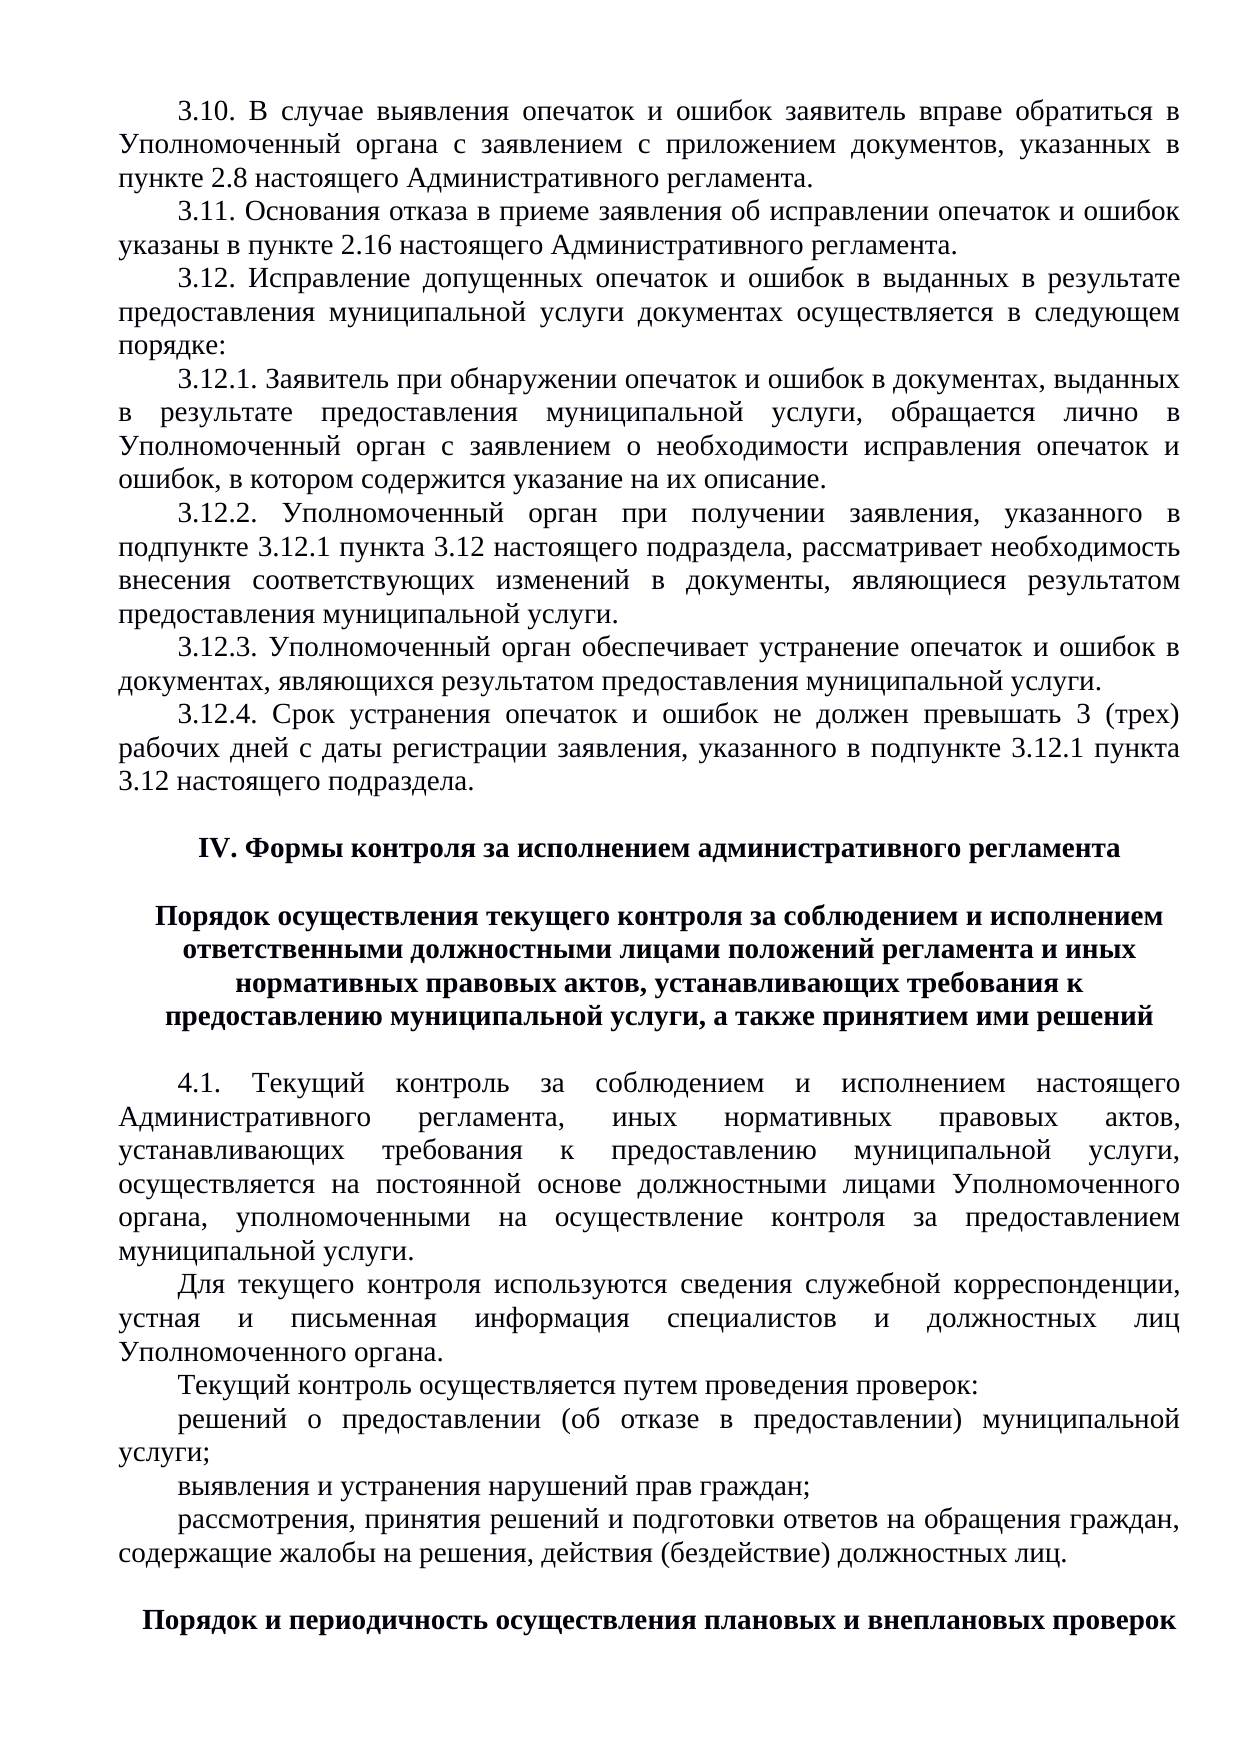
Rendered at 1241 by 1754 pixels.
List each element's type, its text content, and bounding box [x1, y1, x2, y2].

subtitle Порядок осуществления текущего контроля за соблюдением и исполнением ответственными должностными лицами положений регламента и иных нормативных правовых актов, устанавливающих требования к предоставлению муниципальной услуги, а также принятием ими решений [138, 898, 1181, 1032]
text 3.10. В случае выявления опечаток и ошибок заявитель вправе обратиться в Уполномоченный органа с заявлением с приложением документов, указанных в пункте 2.8 настоящего Административного регламента. [118, 93, 1181, 193]
text выявления и устранения нарушений прав граждан; [118, 1468, 1181, 1501]
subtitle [138, 1602, 1181, 1636]
text 3.12.1. Заявитель при обнаружении опечаток и ошибок в документах, выданных в результате предоставления муниципальной услуги, обращается лично в Уполномоченный орган с заявлением о необходимости исправления опечаток и ошибок, в котором содержится указание на их описание. [118, 361, 1181, 495]
text 4.1. Текущий контроль за соблюдением и исполнением настоящего Административного регламента, иных нормативных правовых актов, устанавливающих требования к предоставлению муниципальной услуги, осуществляется на постоянной основе должностными лицами Уполномоченного органа, уполномоченными на осуществление контроля за предоставлением муниципальной услуги. [118, 1065, 1181, 1267]
subtitle IV. Формы контроля за исполнением административного регламента [138, 831, 1181, 864]
text 3.12.3. Уполномоченный орган обеспечивает устранение опечаток и ошибок в документах, являющихся результатом предоставления муниципальной услуги. [118, 629, 1181, 696]
text 3.12.4. Срок устранения опечаток и ошибок не должен превышать 3 (трех) рабочих дней с даты регистрации заявления, указанного в подпункте 3.12.1 пункта 3.12 настоящего подраздела. [118, 696, 1181, 797]
text 3.12.2. Уполномоченный орган при получении заявления, указанного в подпункте 3.12.1 пункта 3.12 настоящего подраздела, рассматривает необходимость внесения соответствующих изменений в документы, являющиеся результатом предоставления муниципальной услуги. [118, 495, 1181, 629]
text 3.11. Основания отказа в приеме заявления об исправлении опечаток и ошибок указаны в пункте 2.16 настоящего Административного регламента. [118, 193, 1181, 260]
text рассмотрения, принятия решений и подготовки ответов на обращения граждан, содержащие жалобы на решения, действия (бездействие) должностных лиц. [118, 1501, 1181, 1568]
text 3.12. Исправление допущенных опечаток и ошибок в выданных в результате предоставления муниципальной услуги документах осуществляется в следующем порядке: [118, 260, 1181, 361]
text Текущий контроль осуществляется путем проведения проверок: [118, 1367, 1181, 1401]
text Для текущего контроля используются сведения служебной корреспонденции, устная и письменная информация специалистов и должностных лиц Уполномоченного органа. [118, 1267, 1181, 1367]
text решений о предоставлении (об отказе в предоставлении) муниципальной услуги; [118, 1401, 1181, 1468]
